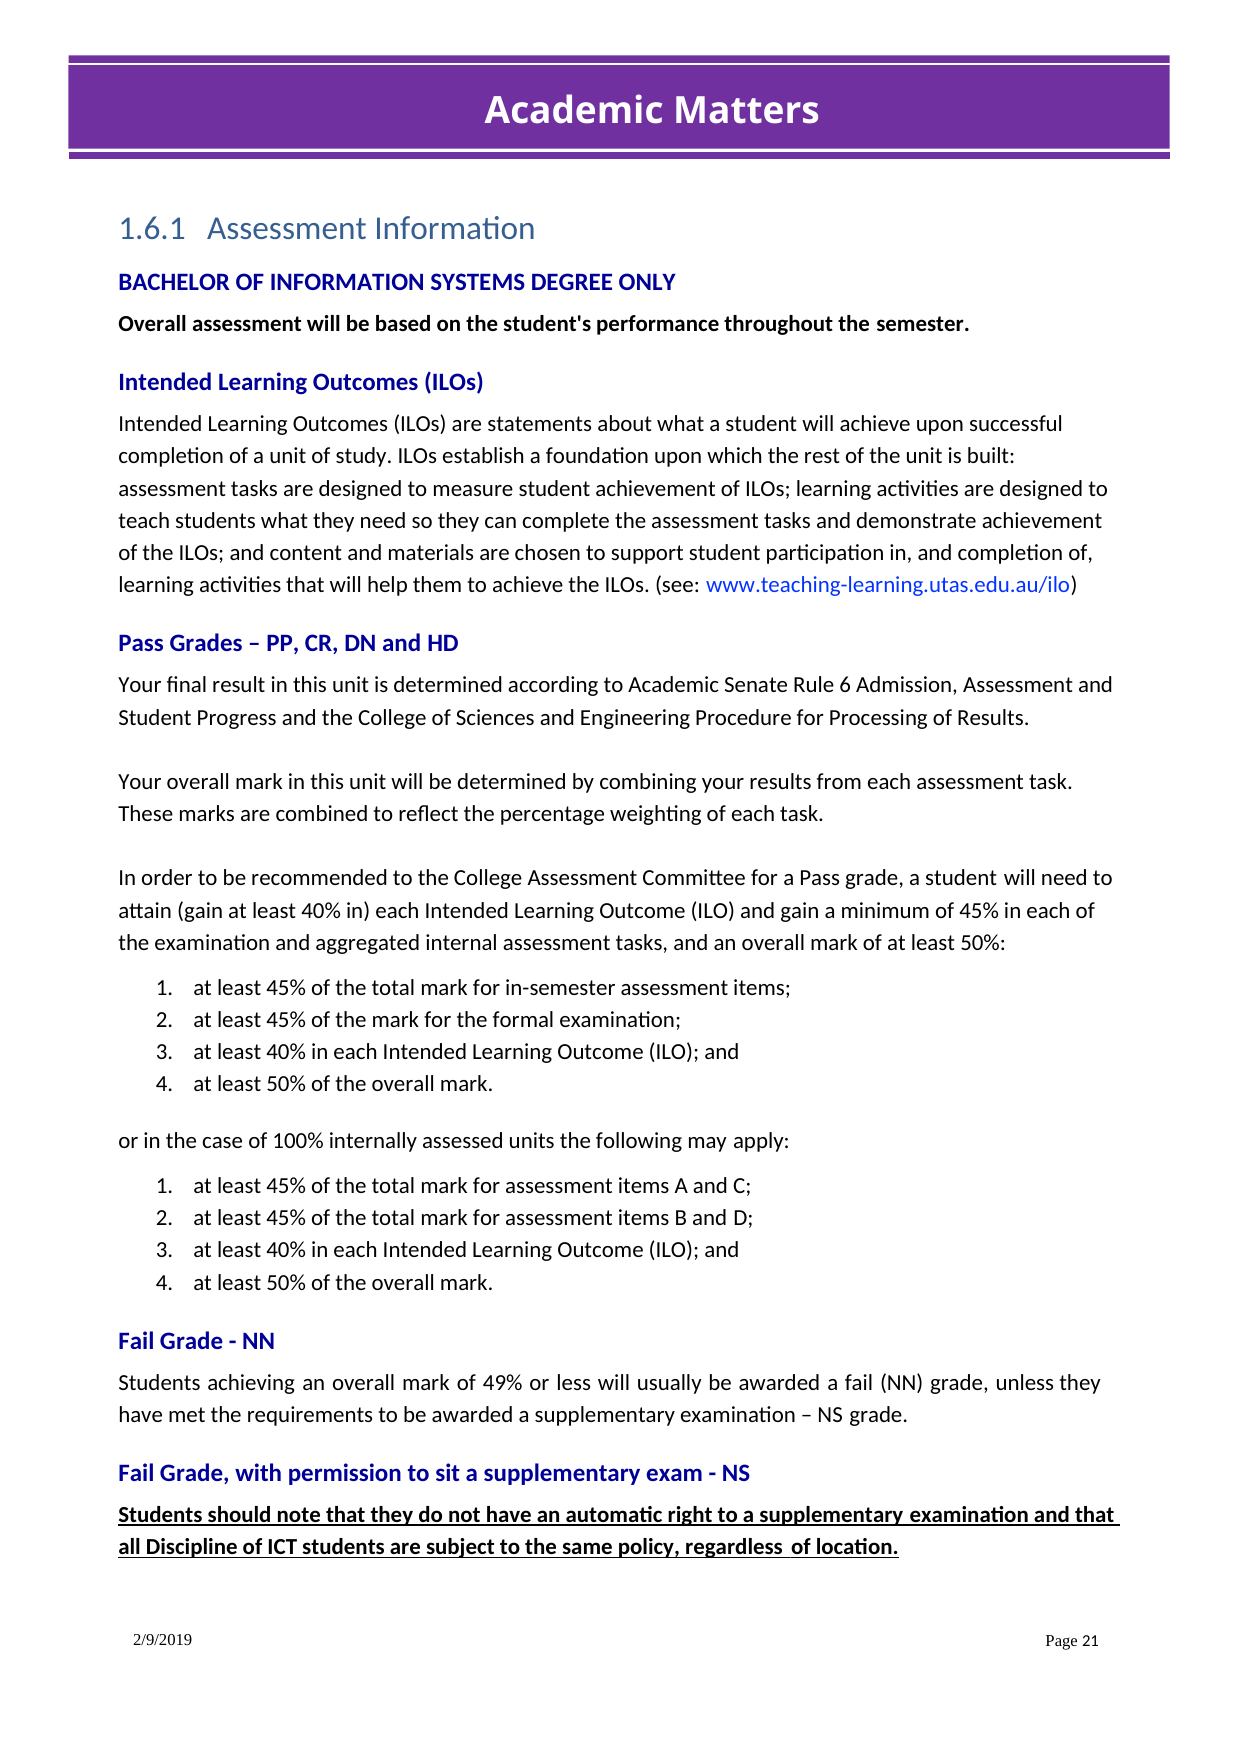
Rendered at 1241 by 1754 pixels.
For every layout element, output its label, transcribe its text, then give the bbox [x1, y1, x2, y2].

list at least 45% of the mark for the formal examination; [156, 1005, 1122, 1033]
text or in the case of 100% internally assessed units the following may apply: [118, 1126, 1122, 1154]
list at least 45% of the total mark for assessment items A and C; [156, 1171, 1122, 1199]
text Your overall mark in this unit will be determined by combining your results from each assessment task. These marks are combined to reflect the percentage weighting of each task. [118, 767, 1122, 827]
subtitle Fail Grade, with permission to sit a supplementary exam - NS [118, 1457, 1122, 1488]
text In order to be recommended to the College Assessment Committee for a Pass grade, a student will need to attain (gain at least 40% in) each Intended Learning Outcome (ILO) and gain a minimum of 45% in each of the examination and aggregated internal assessment tasks, and an overall mark of at least 50%: [118, 863, 1122, 956]
text Intended Learning Outcomes (ILOs) are statements about what a student will achieve upon successful completion of a unit of study. ILOs establish a foundation upon which the rest of the unit is built: assessment tasks are designed to measure student achievement of ILOs; learning activities are designed to teach students what they need so they can complete the assessment tasks and demonstrate achievement of the ILOs; and content and materials are chosen to support student participation in, and completion of, learning activities that will help them to achieve the ILOs. (see: www.teaching-learning.utas.edu.au/ilo) [118, 409, 1122, 598]
list at least 50% of the overall mark. [156, 1268, 1122, 1296]
list at least 40% in each Intended Learning Outcome (ILO); and [156, 1235, 1122, 1263]
text Overall assessment will be based on the student's performance throughout the semester. [118, 309, 1122, 337]
text Students achieving an overall mark of 49% or less will usually be awarded a fail (NN) grade, unless they have met the requirements to be awarded a supplementary examination – NS grade. [118, 1368, 1122, 1428]
list at least 40% in each Intended Learning Outcome (ILO); and [156, 1037, 1122, 1065]
list at least 45% of the total mark for in-semester assessment items; [156, 973, 1122, 1001]
subtitle Students should note that they do not have an automatic right to a supplementary examination and that all Discipline of ICT students are subject to the same policy, regardless of location. [118, 1500, 1122, 1560]
subtitle Fail Grade - NN [118, 1325, 1122, 1355]
list at least 50% of the overall mark. [156, 1069, 1122, 1097]
text Your final result in this unit is determined according to Academic Senate Rule 6 Admission, Assessment and Student Progress and the College of Sciences and Engineering Procedure for Processing of Results. [118, 670, 1122, 731]
list at least 45% of the total mark for assessment items B and D; [156, 1203, 1122, 1231]
subtitle Assessment Information [118, 207, 1122, 247]
subtitle BACHELOR OF INFORMATION SYSTEMS DEGREE ONLY [118, 266, 1122, 297]
subtitle Intended Learning Outcomes (ILOs) [118, 366, 1122, 397]
subtitle Pass Grades – PP, CR, DN and HD [118, 627, 1122, 658]
